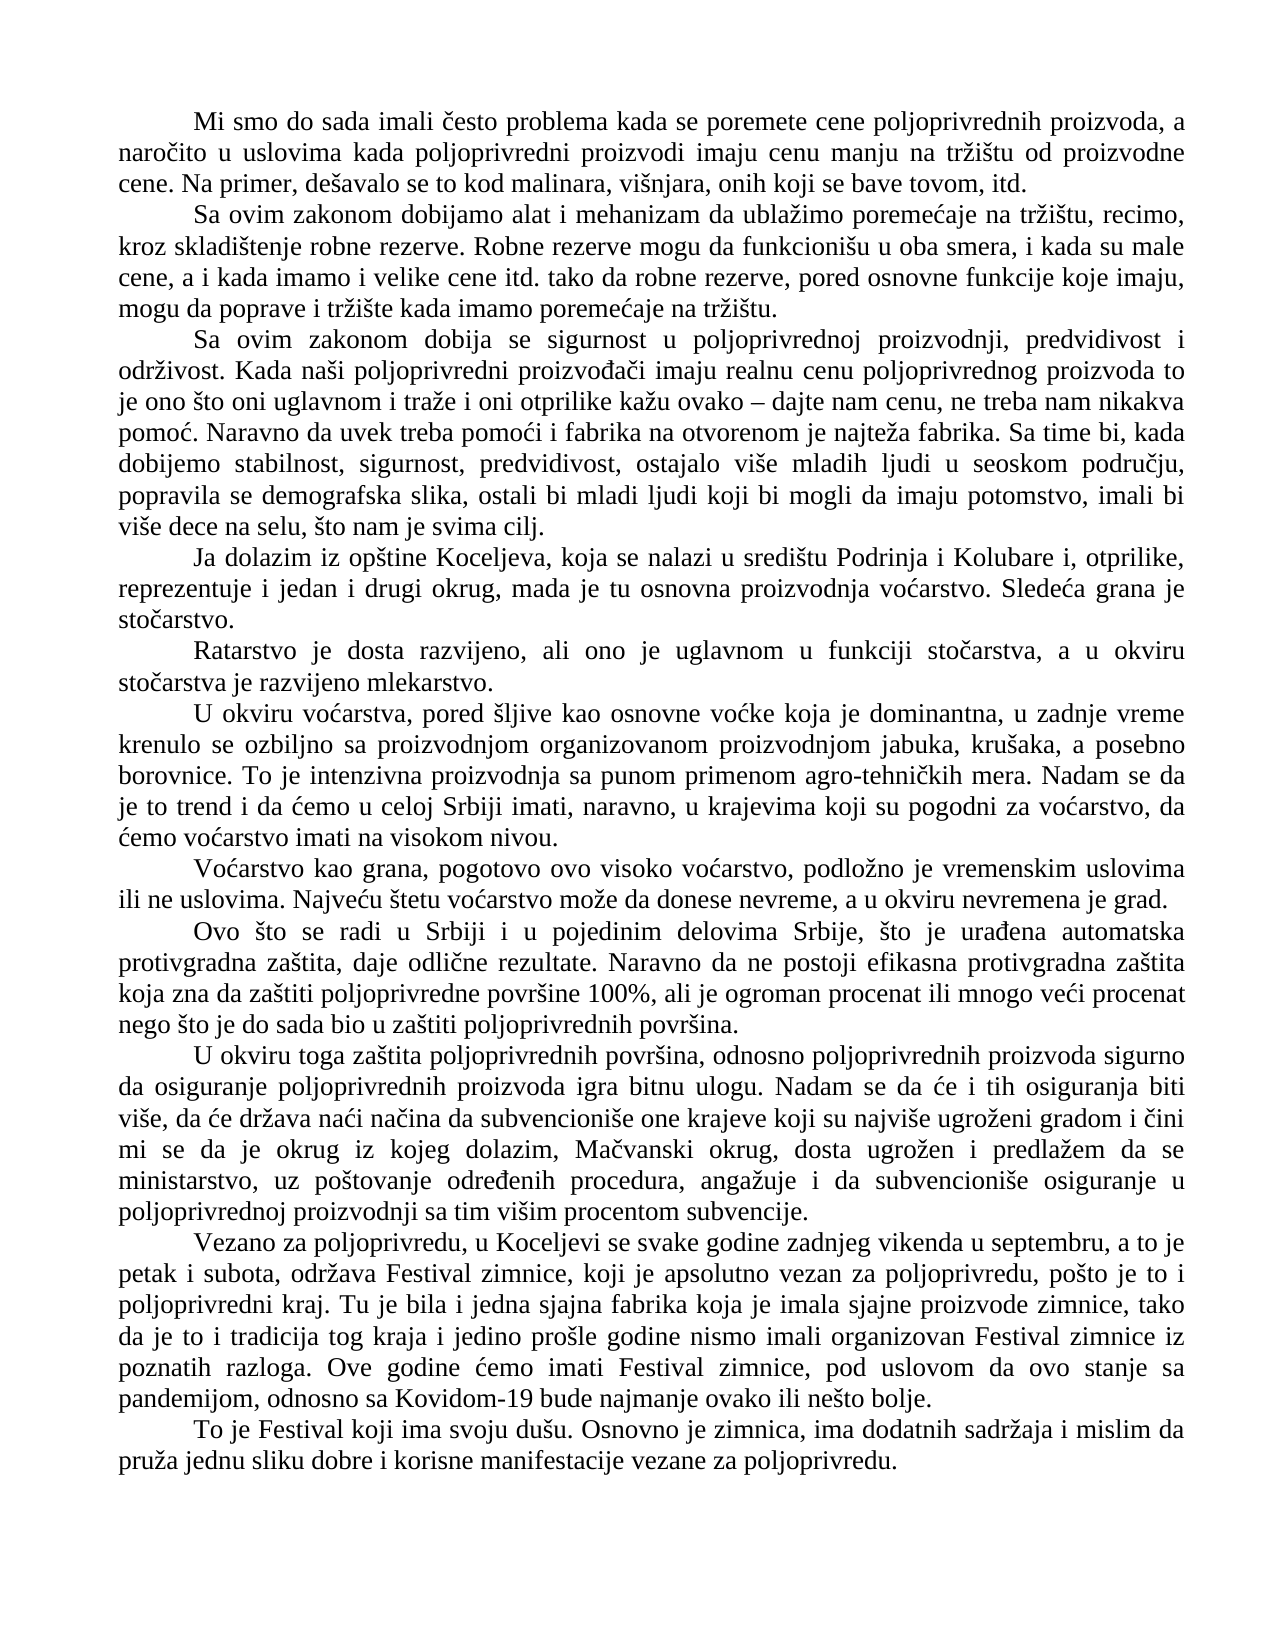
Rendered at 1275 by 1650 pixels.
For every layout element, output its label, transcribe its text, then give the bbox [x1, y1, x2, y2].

text Ratarstvo je dosta razvijeno, ali ono je uglavnom u funkciji stočarstva, a u okviru stočarstva je razvijeno mlekarstvo. [118, 634, 1186, 697]
text U okviru voćarstva, pored šljive kao osnovne voćke koja je dominantna, u zadnje vreme krenulo se ozbiljno sa proizvodnjom organizovanom proizvodnjom jabuka, krušaka, a posebno borovnice. To je intenzivna proizvodnja sa punom primenom agro-tehničkih mera. Nadam se da je to trend i da ćemo u celoj Srbiji imati, naravno, u krajevima koji su pogodni za voćarstvo, da ćemo voćarstvo imati na visokom nivou. [118, 697, 1186, 852]
text Mi smo do sada imali često problema kada se poremete cene poljoprivrednih proizvoda, a naročito u uslovima kada poljoprivredni proizvodi imaju cenu manju na tržištu od proizvodne cene. Na primer, dešavalo se to kod malinara, višnjara, onih koji se bave tovom, itd. [118, 105, 1186, 198]
text Vezano za poljoprivredu, u Koceljevi se svake godine zadnjeg vikenda u septembru, a to je petak i subota, održava Festival zimnice, koji je apsolutno vezan za poljoprivredu, pošto je to i poljoprivredni kraj. Tu je bila i jedna sjajna fabrika koja je imala sjajne proizvode zimnice, tako da je to i tradicija tog kraja i jedino prošle godine nismo imali organizovan Festival zimnice iz poznatih razloga. Ove godine ćemo imati Festival zimnice, pod uslovom da ovo stanje sa pandemijom, odnosno sa Kovidom-19 bude najmanje ovako ili nešto bolje. [118, 1226, 1186, 1413]
text To je Festival koji ima svoju dušu. Osnovno je zimnica, ima dodatnih sadržaja i mislim da pruža jednu sliku dobre i korisne manifestacije vezane za poljoprivredu. [118, 1413, 1186, 1475]
text Ovo što se radi u Srbiji i u pojedinim delovima Srbije, što je urađena automatska protivgradna zaštita, daje odlične rezultate. Naravno da ne postoji efikasna protivgradna zaštita koja zna da zaštiti poljoprivredne površine 100%, ali je ogroman procenat ili mnogo veći procenat nego što je do sada bio u zaštiti poljoprivrednih površina. [118, 915, 1186, 1039]
text U okviru toga zaštita poljoprivrednih površina, odnosno poljoprivrednih proizvoda sigurno da osiguranje poljoprivrednih proizvoda igra bitnu ulogu. Nadam se da će i tih osiguranja biti više, da će država naći načina da subvencioniše one krajeve koji su najviše ugroženi gradom i čini mi se da je okrug iz kojeg dolazim, Mačvanski okrug, dosta ugrožen i predlažem da se ministarstvo, uz poštovanje određenih procedura, angažuje i da subvencioniše osiguranje u poljoprivrednoj proizvodnji sa tim višim procentom subvencije. [118, 1039, 1186, 1226]
text Ja dolazim iz opštine Koceljeva, koja se nalazi u središtu Podrinja i Kolubare i, otprilike, reprezentuje i jedan i drugi okrug, mada je tu osnovna proizvodnja voćarstvo. Sledeća grana je stočarstvo. [118, 541, 1186, 634]
text Voćarstvo kao grana, pogotovo ovo visoko voćarstvo, podložno je vremenskim uslovima ili ne uslovima. Najveću štetu voćarstvo može da donese nevreme, a u okviru nevremena je grad. [118, 852, 1186, 915]
text Sa ovim zakonom dobijamo alat i mehanizam da ublažimo poremećaje na tržištu, recimo, kroz skladištenje robne rezerve. Robne rezerve mogu da funkcionišu u oba smera, i kada su male cene, a i kada imamo i velike cene itd. tako da robne rezerve, pored osnovne funkcije koje imaju, mogu da poprave i tržište kada imamo poremećaje na tržištu. [118, 198, 1186, 323]
text Sa ovim zakonom dobija se sigurnost u poljoprivrednoj proizvodnji, predvidivost i održivost. Kada naši poljoprivredni proizvođači imaju realnu cenu poljoprivrednog proizvoda to je ono što oni uglavnom i traže i oni otprilike kažu ovako – dajte nam cenu, ne treba nam nikakva pomoć. Naravno da uvek treba pomoći i fabrika na otvorenom je najteža fabrika. Sa time bi, kada dobijemo stabilnost, sigurnost, predvidivost, ostajalo više mladih ljudi u seoskom području, popravila se demografska slika, ostali bi mladi ljudi koji bi mogli da imaju potomstvo, imali bi više dece na selu, što nam je svima cilj. [118, 323, 1186, 541]
